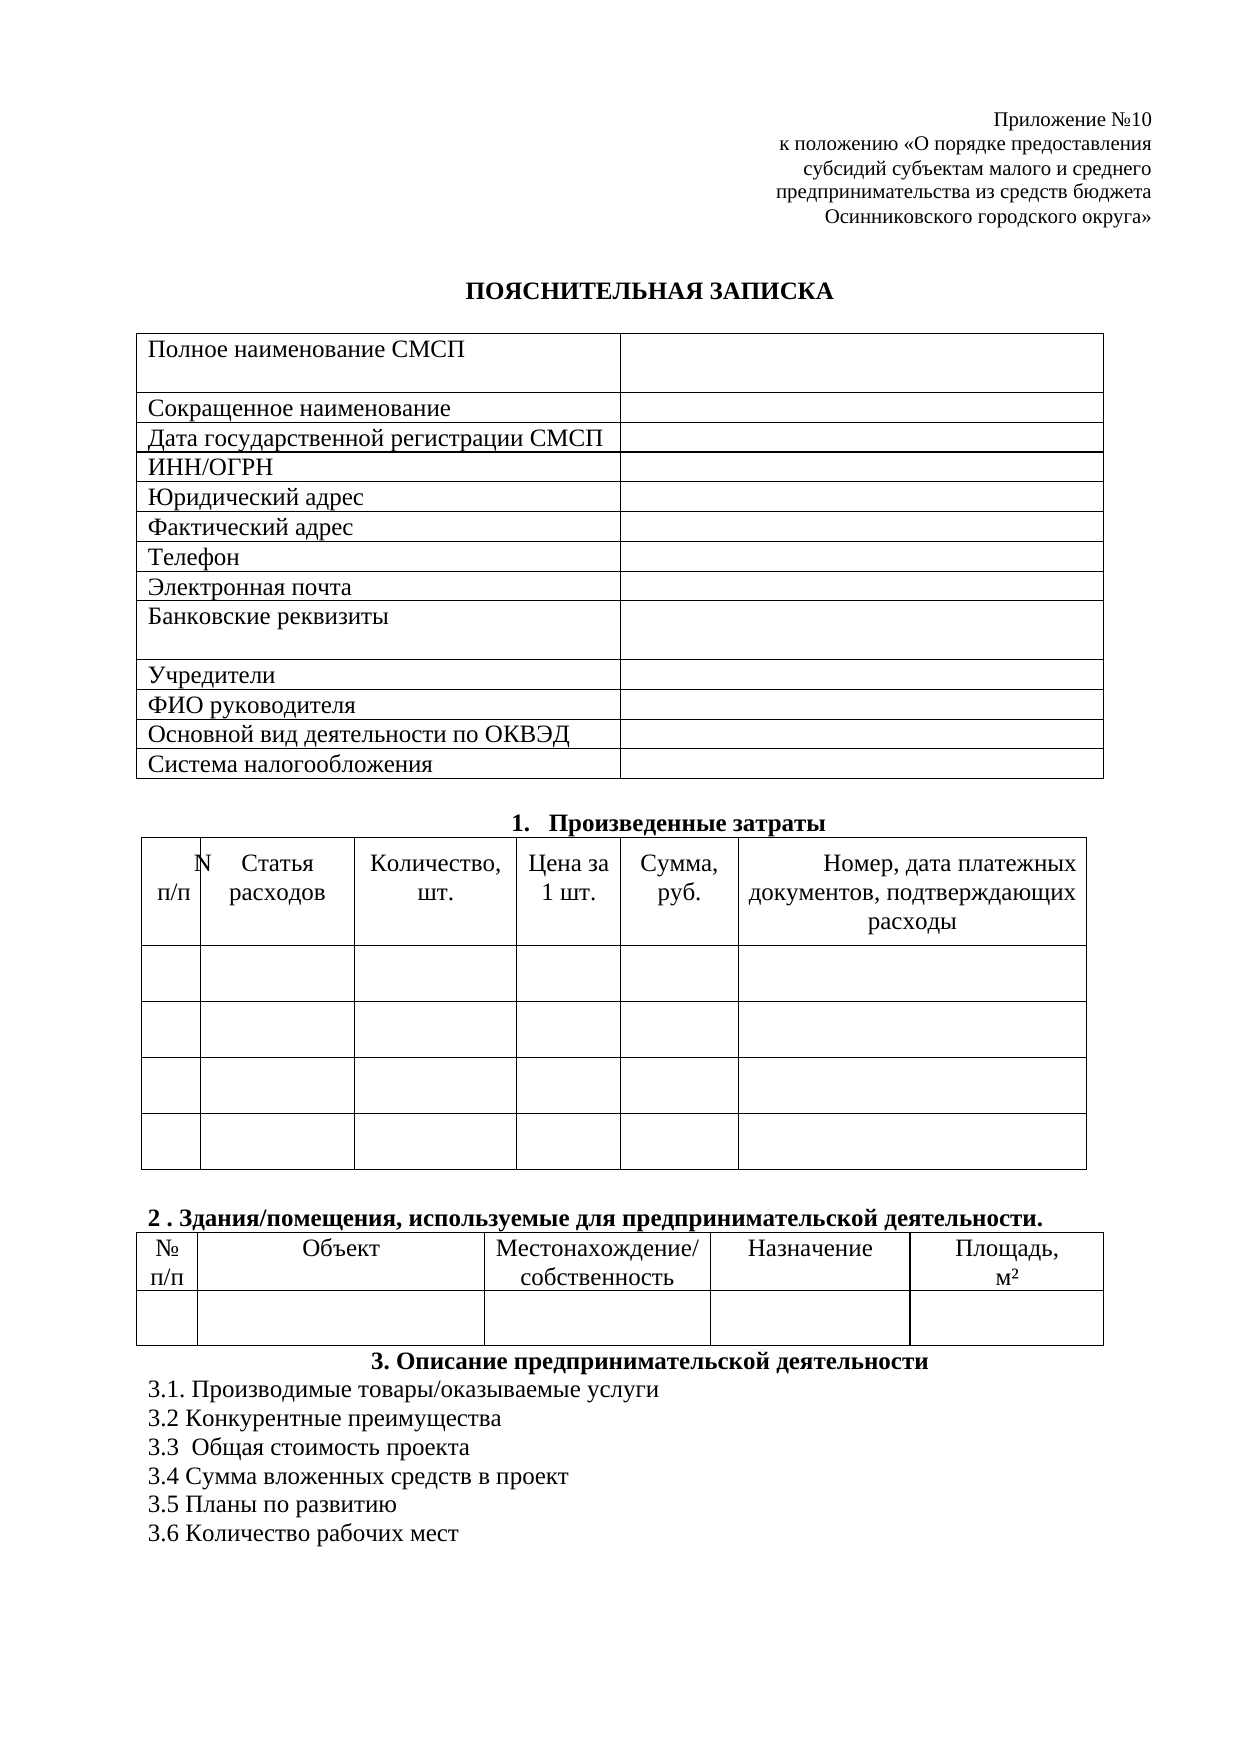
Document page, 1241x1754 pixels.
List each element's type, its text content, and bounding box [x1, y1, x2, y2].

table_cell Сокращенное наименование [137, 393, 620, 422]
table_header Сумма, руб. [621, 838, 738, 945]
text 3. Описание предпринимательской деятельности [148, 1346, 1152, 1374]
table_header Местонахождение/ собственность [485, 1233, 710, 1290]
table_cell [621, 482, 1103, 511]
table_cell [621, 946, 738, 1001]
text 2 . Здания/помещения, используемые для предпринимательской деятельности. [148, 1203, 1152, 1232]
table_header [621, 334, 1103, 392]
table_cell [739, 1114, 1086, 1168]
table_cell Система налогообложения [137, 749, 620, 778]
text Осинниковского городского округа» [148, 203, 1152, 228]
table_cell [201, 1114, 354, 1168]
table_cell [739, 946, 1086, 1001]
text предпринимательства из средств бюджета [148, 179, 1152, 203]
table_cell [201, 1058, 354, 1113]
table_cell Учредители [137, 660, 620, 689]
table_cell [355, 946, 516, 1001]
table_cell [621, 512, 1103, 541]
table_header N п/п [142, 838, 200, 945]
table_cell [142, 1114, 200, 1168]
table_header Цена за 1 шт. [517, 838, 620, 945]
text 3.1. Производимые товары/оказываемые услуги [148, 1374, 1152, 1403]
table_cell [739, 1002, 1086, 1057]
table_cell [621, 453, 1103, 481]
table_cell [711, 1291, 909, 1345]
table_cell Банковские реквизиты [137, 601, 620, 659]
text Приложение №10 [148, 107, 1152, 131]
table_cell Электронная почта [137, 572, 620, 600]
text 3.3 Общая стоимость проекта [148, 1432, 1152, 1461]
text ПОЯСНИТЕЛЬНАЯ ЗАПИСКА [148, 276, 1152, 304]
table_cell Дата государственной регистрации СМСП [137, 423, 620, 451]
table_cell [355, 1114, 516, 1168]
table_cell [142, 1058, 200, 1113]
table_header Номер, дата платежных документов, подтверждающих расходы [739, 838, 1086, 945]
table_cell ИНН/ОГРН [137, 453, 620, 481]
table_cell [621, 393, 1103, 422]
table_cell [517, 1002, 620, 1057]
table_header Количество, шт. [355, 838, 516, 945]
table_cell [142, 946, 200, 1001]
table_cell [621, 601, 1103, 659]
table_cell [621, 660, 1103, 689]
table_header № п/п [137, 1233, 197, 1290]
table_cell [621, 423, 1103, 451]
table_cell [739, 1058, 1086, 1113]
text 3.6 Количество рабочих мест [148, 1518, 1152, 1547]
table_cell [517, 1058, 620, 1113]
list Произведенные затраты [185, 808, 1152, 837]
table_cell [621, 542, 1103, 571]
table_cell [621, 720, 1103, 748]
text 3.4 Сумма вложенных средств в проект [148, 1461, 1152, 1489]
table_cell [621, 1114, 738, 1168]
table_header Назначение [711, 1233, 909, 1290]
table_cell [201, 1002, 354, 1057]
table_cell [137, 1291, 197, 1345]
table_cell [621, 1058, 738, 1113]
table_cell [485, 1291, 710, 1345]
table_cell [621, 690, 1103, 718]
text 3.2 Конкурентные преимущества [148, 1403, 1152, 1432]
table_cell [517, 946, 620, 1001]
table_cell [355, 1058, 516, 1113]
table_header Статья расходов [201, 838, 354, 945]
table_cell [621, 572, 1103, 600]
table_cell Юридический адрес [137, 482, 620, 511]
table_cell ФИО руководителя [137, 690, 620, 718]
table_cell [621, 749, 1103, 778]
table_cell [201, 946, 354, 1001]
table_cell [355, 1002, 516, 1057]
table_cell Фактический адрес [137, 512, 620, 541]
table_cell [142, 1002, 200, 1057]
table_cell [517, 1114, 620, 1168]
table_header Полное наименование СМСП [137, 334, 620, 392]
text субсидий субъектам малого и среднего [148, 155, 1152, 179]
table_cell [198, 1291, 484, 1345]
table_cell [621, 1002, 738, 1057]
table_cell Телефон [137, 542, 620, 571]
table_header Площадь, м² [911, 1233, 1103, 1290]
text 3.5 Планы по развитию [148, 1489, 1152, 1518]
table_cell Основной вид деятельности по ОКВЭД [137, 720, 620, 748]
text к положению «О порядке предоставления [148, 131, 1152, 155]
table_cell [911, 1291, 1103, 1345]
table_header Объект [198, 1233, 484, 1290]
